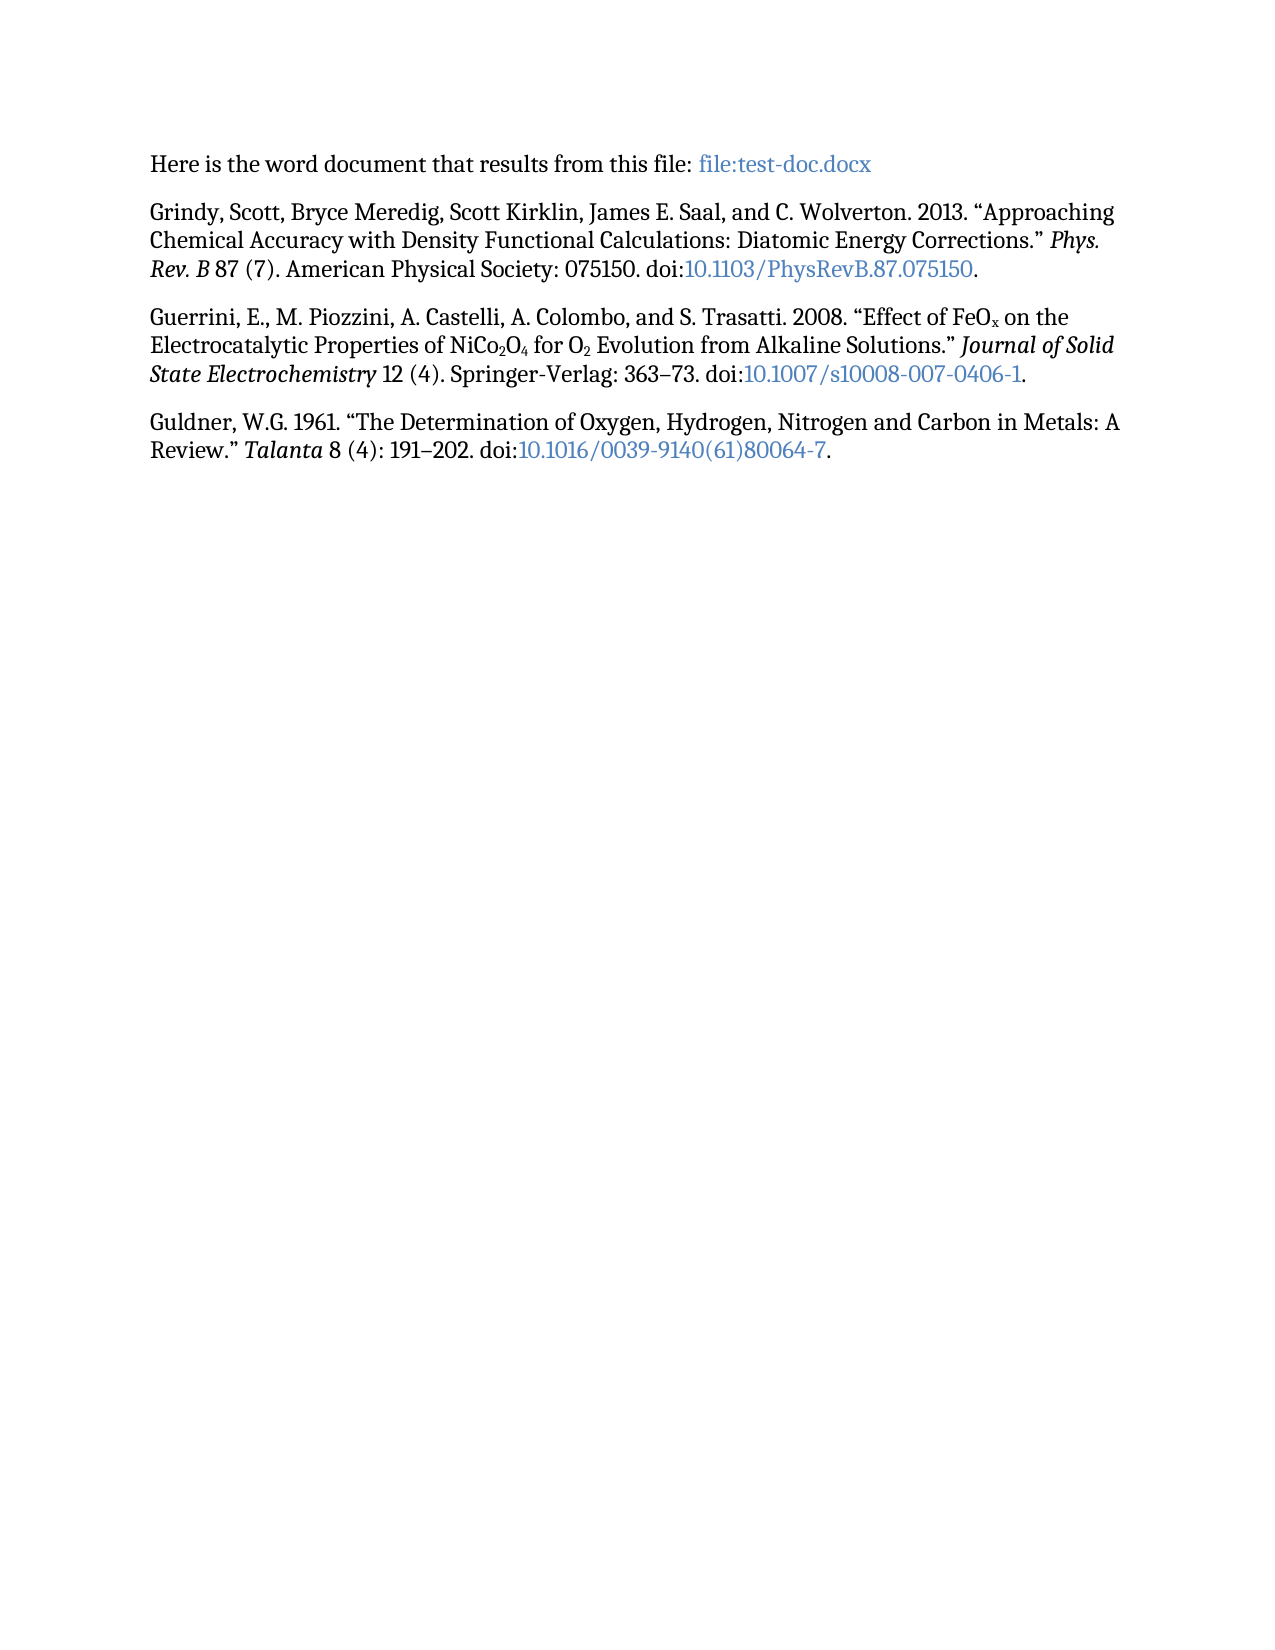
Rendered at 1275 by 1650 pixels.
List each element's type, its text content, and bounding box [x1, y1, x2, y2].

text Guerrini, E., M. Piozzini, A. Castelli, A. Colombo, and S. Trasatti. 2008. “Effect of FeOx on the Electrocatalytic Properties of NiCo2O4 for O2 Evolution from Alkaline Solutions.” Journal of Solid State Electrochemistry 12 (4). Springer-Verlag: 363–73. doi:10.1007/s10008-007-0406-1. [150, 302, 1125, 389]
text Here is the word document that results from this file: file:test-doc.docx [150, 150, 1125, 179]
text Grindy, Scott, Bryce Meredig, Scott Kirklin, James E. Saal, and C. Wolverton. 2013. “Approaching Chemical Accuracy with Density Functional Calculations: Diatomic Energy Corrections.” Phys. Rev. B 87 (7). American Physical Society: 075150. doi:10.1103/PhysRevB.87.075150. [150, 197, 1125, 284]
text Guldner, W.G. 1961. “The Determination of Oxygen, Hydrogen, Nitrogen and Carbon in Metals: A Review.” Talanta 8 (4): 191–202. doi:10.1016/0039-9140(61)80064-7. [150, 407, 1125, 465]
